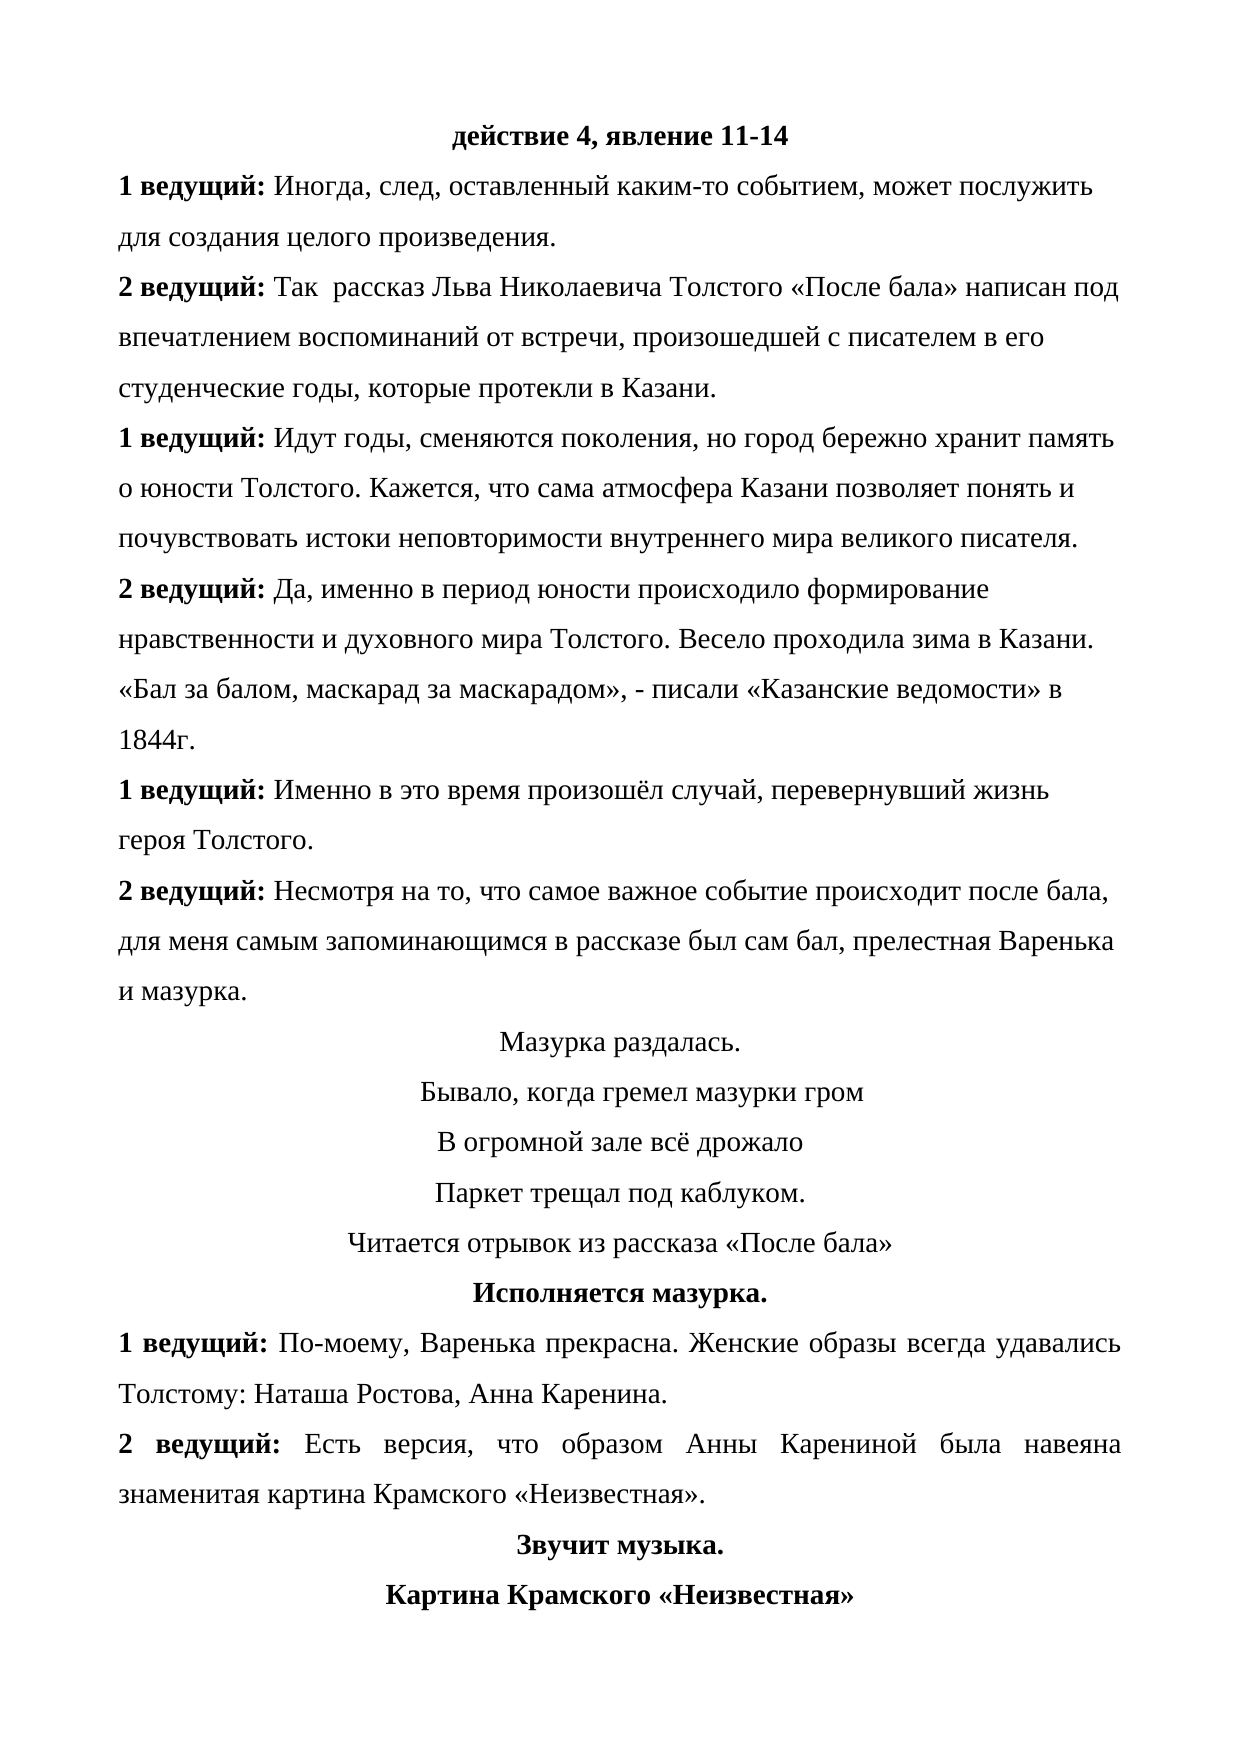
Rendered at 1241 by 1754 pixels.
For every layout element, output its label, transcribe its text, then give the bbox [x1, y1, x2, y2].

text Читается отрывок из рассказа «После бала» [118, 1225, 1122, 1258]
text Мазурка раздалась. [118, 1024, 1122, 1057]
text В огромной зале всё дрожало [118, 1124, 1122, 1158]
text 2 ведущий: Есть версия, что образом Анны Карениной была навеяна знаменитая картина Крамского «Неизвестная». [118, 1426, 1122, 1510]
text Звучит музыка. [118, 1527, 1122, 1560]
text Исполняется мазурка. [118, 1275, 1122, 1309]
text действие 4, явление 11-14 [118, 118, 1122, 152]
text 1 ведущий: По-моему, Варенька прекрасна. Женские образы всегда удавались Толстому: Наташа Ростова, Анна Каренина. [118, 1326, 1122, 1409]
text 2 ведущий: Так рассказ Льва Николаевича Толстого «После бала» написан под впечатлением воспоминаний от встречи, произошедшей с писателем в его студенческие годы, которые протекли в Казани. [118, 269, 1122, 403]
text Бывало, когда гремел мазурки гром [118, 1074, 1122, 1108]
text 1 ведущий: Именно в это время произошёл случай, перевернувший жизнь героя Толстого. [118, 772, 1122, 856]
text Паркет трещал под каблуком. [118, 1175, 1122, 1208]
text 1 ведущий: Идут годы, сменяются поколения, но город бережно хранит память о юности Толстого. Кажется, что сама атмосфера Казани позволяет понять и почувствовать истоки неповторимости внутреннего мира великого писателя. [118, 420, 1122, 554]
text Картина Крамского «Неизвестная» [118, 1577, 1122, 1611]
text 1 ведущий: Иногда, след, оставленный каким-то событием, может послужить для создания целого произведения. [118, 168, 1122, 252]
text 2 ведущий: Да, именно в период юности происходило формирование нравственности и духовного мира Толстого. Весело проходила зима в Казани. «Бал за балом, маскарад за маскарадом», - писали «Казанские ведомости» в 1844г. [118, 571, 1122, 755]
text 2 ведущий: Несмотря на то, что самое важное событие происходит после бала, для меня самым запоминающимся в рассказе был сам бал, прелестная Варенька и мазурка. [118, 873, 1122, 1007]
